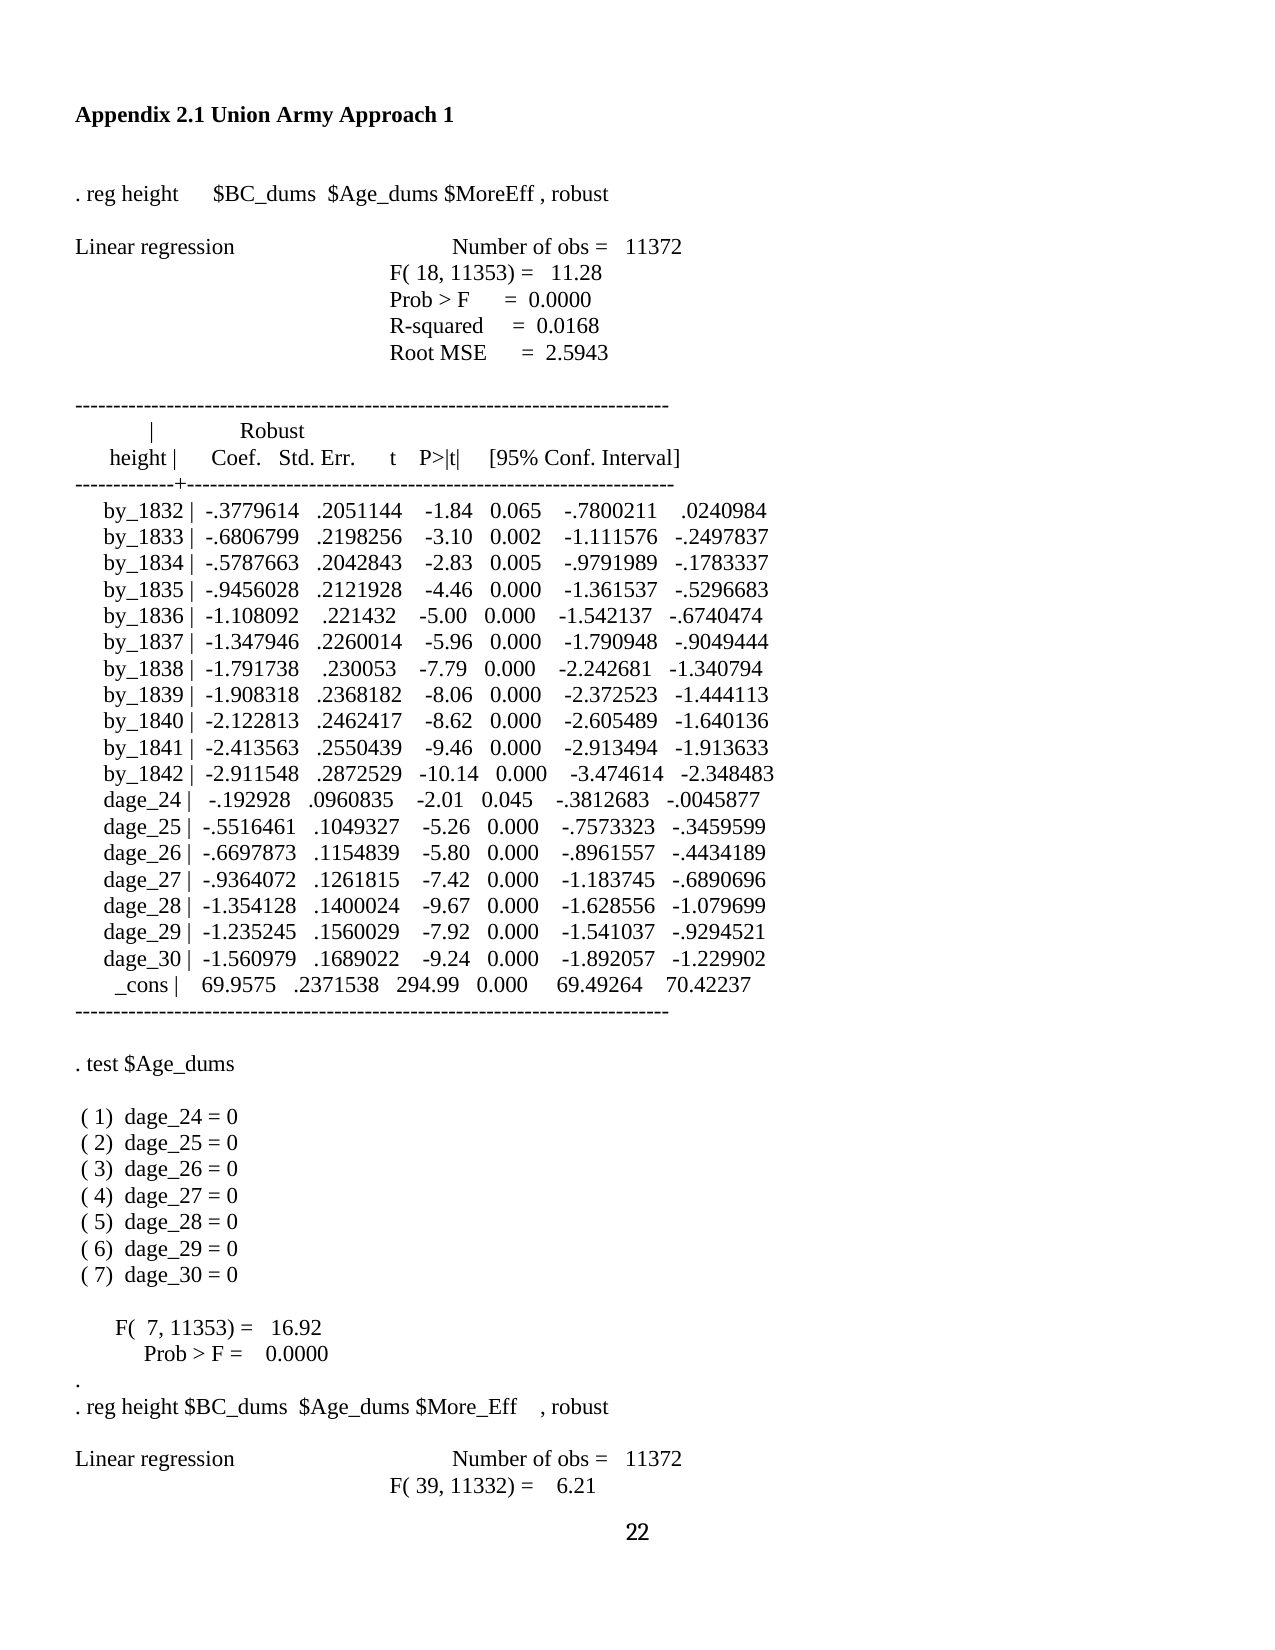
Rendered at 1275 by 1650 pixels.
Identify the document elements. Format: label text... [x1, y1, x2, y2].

text height | Coef. Std. Err. t P>|t| [95% Conf. Interval] [75, 444, 1200, 470]
text F( 7, 11353) = 16.92 [75, 1314, 1200, 1340]
text Root MSE = 2.5943 [75, 338, 1200, 365]
text R-squared = 0.0168 [75, 312, 1200, 338]
text ( 6) dage_29 = 0 [75, 1234, 1200, 1261]
text by_1841 | -2.413563 .2550439 -9.46 0.000 -2.913494 -1.913633 [75, 734, 1200, 760]
text by_1837 | -1.347946 .2260014 -5.96 0.000 -1.790948 -.9049444 [75, 628, 1200, 655]
text . reg height $BC_dums $Age_dums $MoreEff , robust [75, 180, 1200, 207]
text ------------------------------------------------------------------------------ [75, 997, 1200, 1024]
text dage_24 | -.192928 .0960835 -2.01 0.045 -.3812683 -.0045877 [75, 787, 1200, 813]
text F( 18, 11353) = 11.28 [75, 259, 1200, 286]
text Linear regression Number of obs = 11372 [75, 1445, 1200, 1472]
text by_1835 | -.9456028 .2121928 -4.46 0.000 -1.361537 -.5296683 [75, 576, 1200, 602]
text by_1832 | -.3779614 .2051144 -1.84 0.065 -.7800211 .0240984 [75, 497, 1200, 523]
text Prob > F = 0.0000 [75, 1340, 1200, 1366]
text by_1836 | -1.108092 .221432 -5.00 0.000 -1.542137 -.6740474 [75, 602, 1200, 628]
text dage_30 | -1.560979 .1689022 -9.24 0.000 -1.892057 -1.229902 [75, 945, 1200, 971]
text ( 2) dage_25 = 0 [75, 1129, 1200, 1156]
text dage_25 | -.5516461 .1049327 -5.26 0.000 -.7573323 -.3459599 [75, 813, 1200, 839]
text by_1840 | -2.122813 .2462417 -8.62 0.000 -2.605489 -1.640136 [75, 707, 1200, 734]
text by_1842 | -2.911548 .2872529 -10.14 0.000 -3.474614 -2.348483 [75, 760, 1200, 787]
text dage_26 | -.6697873 .1154839 -5.80 0.000 -.8961557 -.4434189 [75, 839, 1200, 866]
text Prob > F = 0.0000 [75, 286, 1200, 312]
text ( 4) dage_27 = 0 [75, 1182, 1200, 1208]
text . test $Age_dums [75, 1050, 1200, 1076]
text Appendix 2.1 Union Army Approach 1 [75, 101, 1200, 128]
text by_1833 | -.6806799 .2198256 -3.10 0.002 -1.111576 -.2497837 [75, 523, 1200, 549]
text Linear regression Number of obs = 11372 [75, 233, 1200, 259]
text . reg height $BC_dums $Age_dums $More_Eff , robust [75, 1393, 1200, 1419]
text _cons | 69.9575 .2371538 294.99 0.000 69.49264 70.42237 [75, 971, 1200, 997]
text ( 5) dage_28 = 0 [75, 1208, 1200, 1234]
text dage_28 | -1.354128 .1400024 -9.67 0.000 -1.628556 -1.079699 [75, 892, 1200, 918]
text | Robust [75, 418, 1200, 444]
text -------------+---------------------------------------------------------------- [75, 470, 1200, 497]
text dage_29 | -1.235245 .1560029 -7.92 0.000 -1.541037 -.9294521 [75, 918, 1200, 945]
text ------------------------------------------------------------------------------ [75, 391, 1200, 418]
text dage_27 | -.9364072 .1261815 -7.42 0.000 -1.183745 -.6890696 [75, 866, 1200, 892]
text ( 3) dage_26 = 0 [75, 1156, 1200, 1182]
text . [75, 1366, 1200, 1393]
text by_1839 | -1.908318 .2368182 -8.06 0.000 -2.372523 -1.444113 [75, 681, 1200, 707]
text ( 1) dage_24 = 0 [75, 1103, 1200, 1129]
text ( 7) dage_30 = 0 [75, 1261, 1200, 1287]
text by_1838 | -1.791738 .230053 -7.79 0.000 -2.242681 -1.340794 [75, 655, 1200, 681]
text by_1834 | -.5787663 .2042843 -2.83 0.005 -.9791989 -.1783337 [75, 549, 1200, 576]
text F( 39, 11332) = 6.21 [75, 1472, 1200, 1498]
